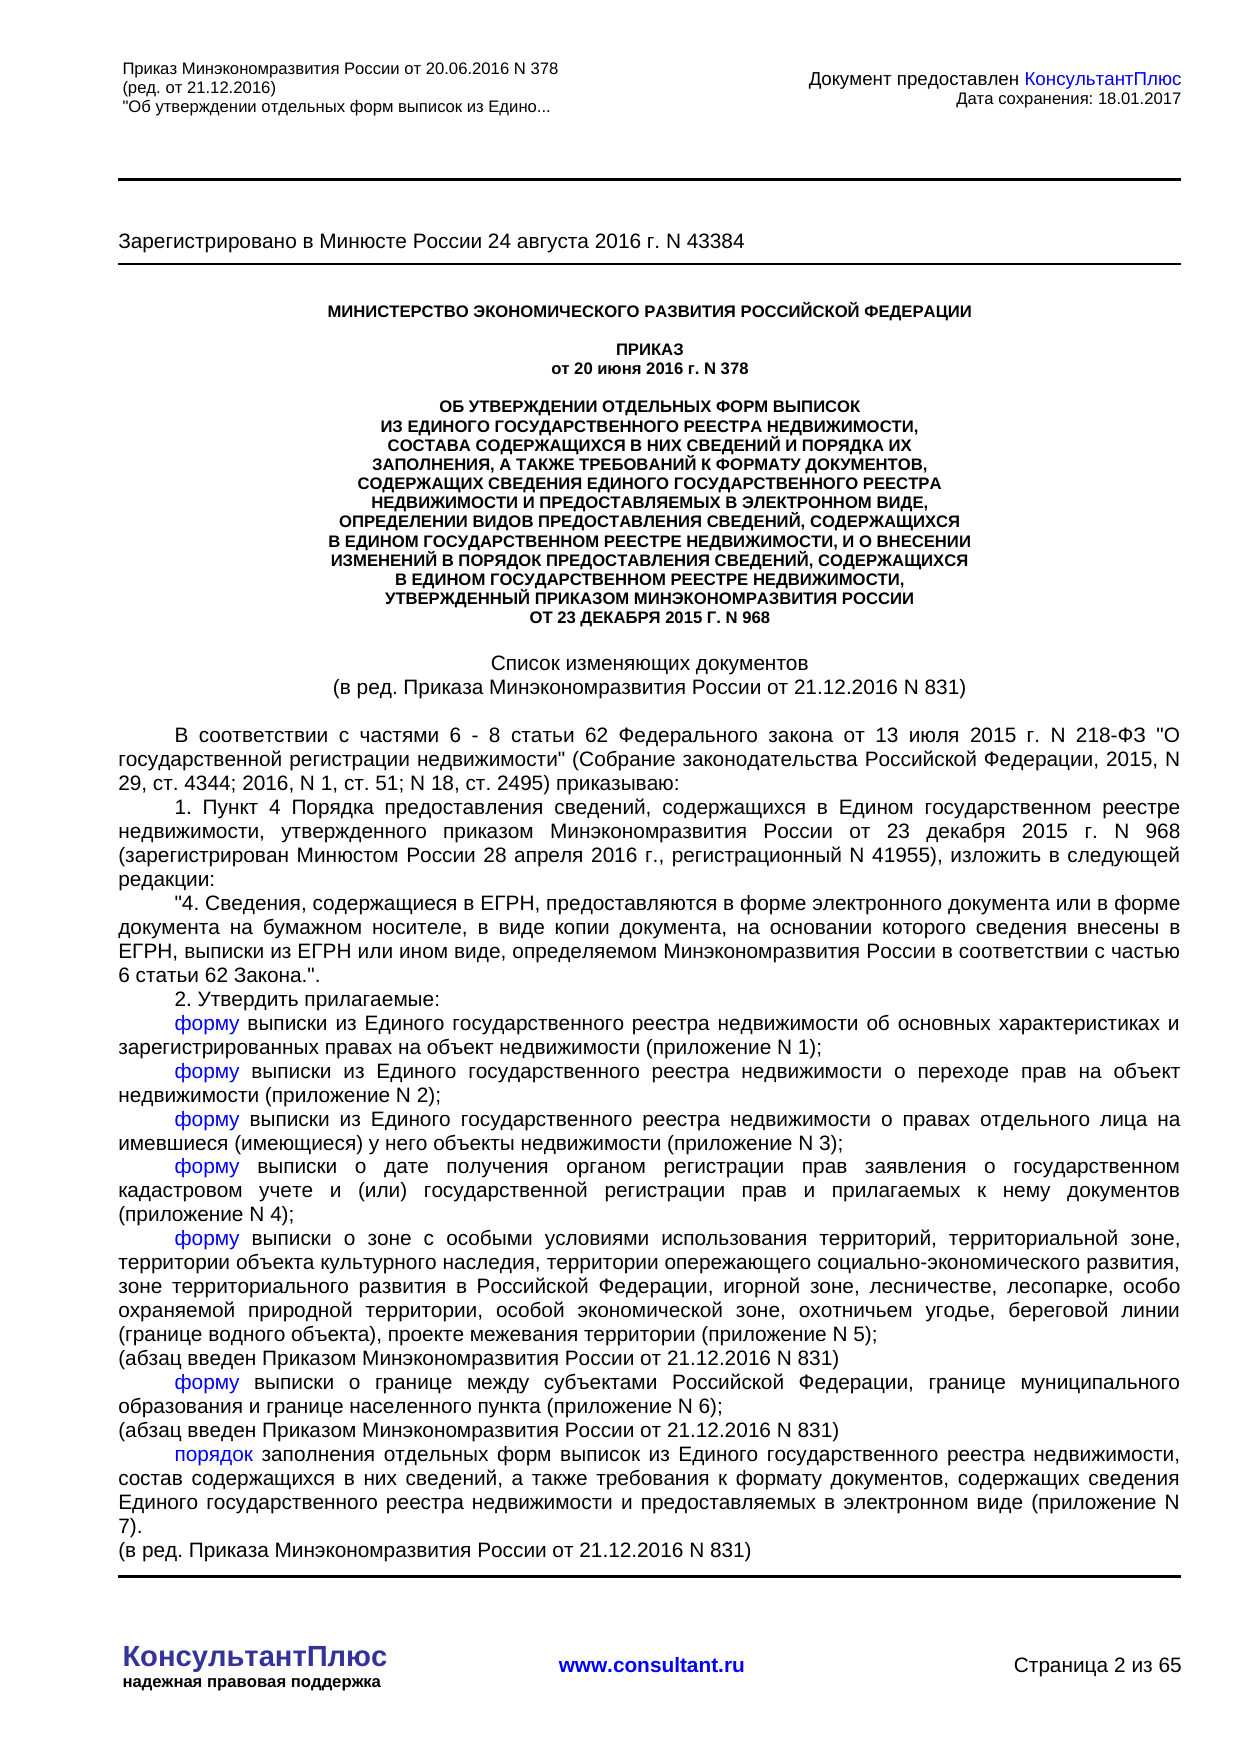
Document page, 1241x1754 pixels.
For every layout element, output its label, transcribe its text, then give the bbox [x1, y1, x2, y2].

title МИНИСТЕРСТВО ЭКОНОМИЧЕСКОГО РАЗВИТИЯ РОССИЙСКОЙ ФЕДЕРАЦИИ [118, 301, 1181, 321]
text В соответствии с частями 6 - 8 статьи 62 Федерального закона от 13 июля 2015 г. N 218-ФЗ "О государственной регистрации недвижимости" (Собрание законодательства Российской Федерации, 2015, N 29, ст. 4344; 2016, N 1, ст. 51; N 18, ст. 2495) приказываю: [118, 723, 1181, 795]
title ИЗМЕНЕНИЙ В ПОРЯДОК ПРЕДОСТАВЛЕНИЯ СВЕДЕНИЙ, СОДЕРЖАЩИХСЯ [118, 551, 1181, 570]
title ОПРЕДЕЛЕНИИ ВИДОВ ПРЕДОСТАВЛЕНИЯ СВЕДЕНИЙ, СОДЕРЖАЩИХСЯ [118, 512, 1181, 531]
text (в ред. Приказа Минэкономразвития России от 21.12.2016 N 831) [118, 1538, 1181, 1562]
text форму выписки о границе между субъектами Российской Федерации, границе муниципального образования и границе населенного пункта (приложение N 6); [118, 1370, 1181, 1418]
text Зарегистрировано в Минюсте России 24 августа 2016 г. N 43384 [118, 229, 1181, 253]
title В ЕДИНОМ ГОСУДАРСТВЕННОМ РЕЕСТРЕ НЕДВИЖИМОСТИ, И О ВНЕСЕНИИ [118, 531, 1181, 551]
text форму выписки о дате получения органом регистрации прав заявления о государственном кадастровом учете и (или) государственной регистрации прав и прилагаемых к нему документов (приложение N 4); [118, 1154, 1181, 1226]
text (абзац введен Приказом Минэкономразвития России от 21.12.2016 N 831) [118, 1346, 1181, 1370]
text "4. Сведения, содержащиеся в ЕГРН, предоставляются в форме электронного документа или в форме документа на бумажном носителе, в виде копии документа, на основании которого сведения внесены в ЕГРН, выписки из ЕГРН или ином виде, определяемом Минэкономразвития России в соответствии с частью 6 статьи 62 Закона.". [118, 891, 1181, 987]
title ОТ 23 ДЕКАБРЯ 2015 Г. N 968 [118, 608, 1181, 627]
text Список изменяющих документов [118, 651, 1181, 675]
title СОСТАВА СОДЕРЖАЩИХСЯ В НИХ СВЕДЕНИЙ И ПОРЯДКА ИХ [118, 436, 1181, 455]
text форму выписки из Единого государственного реестра недвижимости о правах отдельного лица на имевшиеся (имеющиеся) у него объекты недвижимости (приложение N 3); [118, 1106, 1181, 1154]
title СОДЕРЖАЩИХ СВЕДЕНИЯ ЕДИНОГО ГОСУДАРСТВЕННОГО РЕЕСТРА [118, 474, 1181, 493]
title ЗАПОЛНЕНИЯ, А ТАКЖЕ ТРЕБОВАНИЙ К ФОРМАТУ ДОКУМЕНТОВ, [118, 455, 1181, 474]
title УТВЕРЖДЕННЫЙ ПРИКАЗОМ МИНЭКОНОМРАЗВИТИЯ РОССИИ [118, 589, 1181, 608]
text форму выписки из Единого государственного реестра недвижимости об основных характеристиках и зарегистрированных правах на объект недвижимости (приложение N 1); [118, 1011, 1181, 1058]
text форму выписки о зоне с особыми условиями использования территорий, территориальной зоне, территории объекта культурного наследия, территории опережающего социально-экономического развития, зоне территориального развития в Российской Федерации, игорной зоне, лесничестве, лесопарке, особо охраняемой природной территории, особой экономической зоне, охотничьем угодье, береговой линии (границе водного объекта), проекте межевания территории (приложение N 5); [118, 1226, 1181, 1346]
title от 20 июня 2016 г. N 378 [118, 359, 1181, 378]
text форму выписки из Единого государственного реестра недвижимости о переходе прав на объект недвижимости (приложение N 2); [118, 1058, 1181, 1106]
title НЕДВИЖИМОСТИ И ПРЕДОСТАВЛЯЕМЫХ В ЭЛЕКТРОННОМ ВИДЕ, [118, 493, 1181, 512]
text 1. Пункт 4 Порядка предоставления сведений, содержащихся в Едином государственном реестре недвижимости, утвержденного приказом Минэкономразвития России от 23 декабря 2015 г. N 968 (зарегистрирован Минюстом России 28 апреля 2016 г., регистрационный N 41955), изложить в следующей редакции: [118, 795, 1181, 891]
title В ЕДИНОМ ГОСУДАРСТВЕННОМ РЕЕСТРЕ НЕДВИЖИМОСТИ, [118, 570, 1181, 589]
text (в ред. Приказа Минэкономразвития России от 21.12.2016 N 831) [118, 675, 1181, 699]
title ПРИКАЗ [118, 340, 1181, 359]
title ИЗ ЕДИНОГО ГОСУДАРСТВЕННОГО РЕЕСТРА НЕДВИЖИМОСТИ, [118, 416, 1181, 436]
text 2. Утвердить прилагаемые: [118, 987, 1181, 1011]
text порядок заполнения отдельных форм выписок из Единого государственного реестра недвижимости, состав содержащихся в них сведений, а также требования к формату документов, содержащих сведения Единого государственного реестра недвижимости и предоставляемых в электронном виде (приложение N 7). [118, 1442, 1181, 1538]
title ОБ УТВЕРЖДЕНИИ ОТДЕЛЬНЫХ ФОРМ ВЫПИСОК [118, 397, 1181, 416]
text (абзац введен Приказом Минэкономразвития России от 21.12.2016 N 831) [118, 1418, 1181, 1442]
